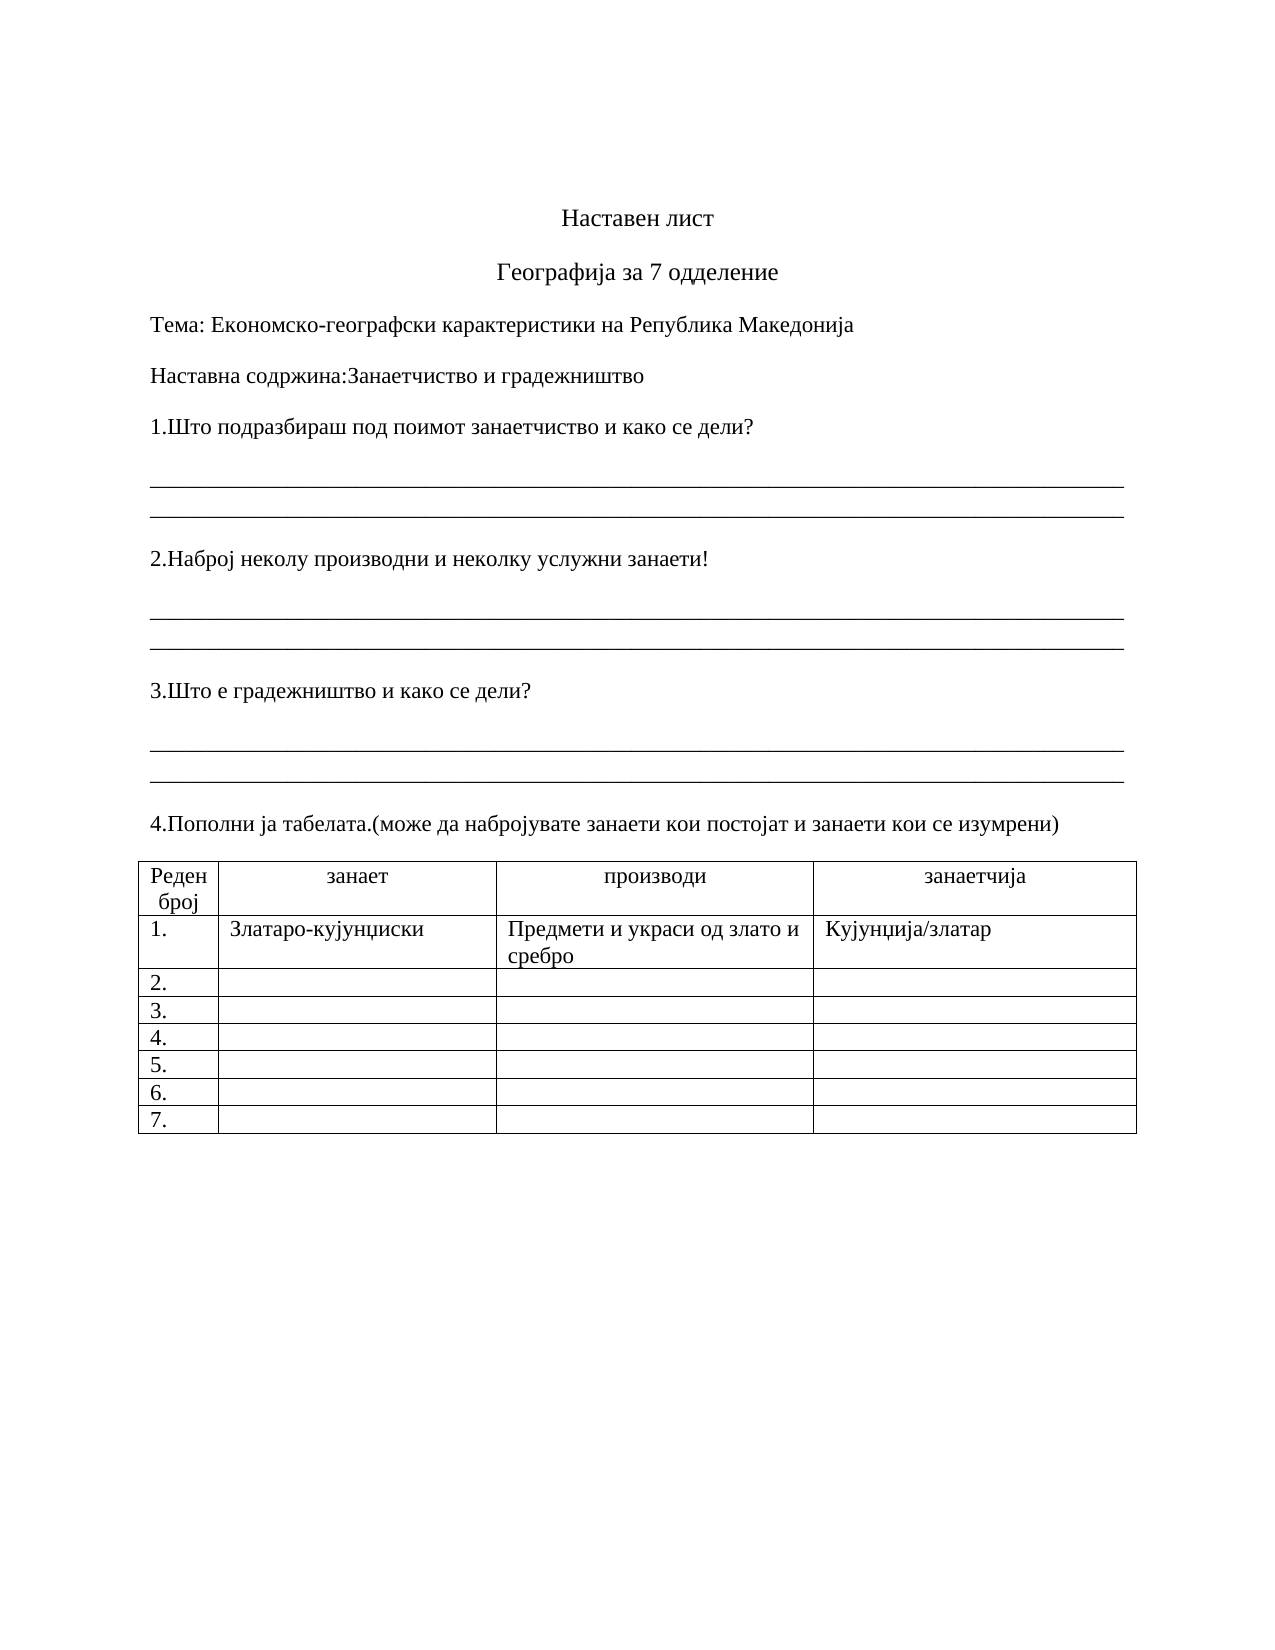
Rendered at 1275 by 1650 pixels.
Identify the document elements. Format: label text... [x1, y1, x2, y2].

table_cell [497, 997, 813, 1023]
text Наставна содржина:Занаетчиство и градежништво [150, 362, 1125, 388]
table_cell 2. [139, 969, 218, 996]
text 1.Што подразбираш под поимот занаетчиство и како се дели? [150, 413, 1125, 439]
text 4.Пополни ја табелата.(може да набројувате занаети кои постојат и занаети кои се изумрени) [150, 810, 1125, 836]
table_cell [219, 1106, 496, 1133]
table_cell [219, 969, 496, 996]
text 3.Што е градежништво и како се дели? [150, 677, 1125, 704]
table_cell Предмети и украси од злато и сребро [497, 916, 813, 968]
table_cell [814, 1024, 1136, 1050]
table_cell [497, 969, 813, 996]
text __________________________________________________________________________________________________________________________________________________________________________ [150, 464, 1125, 520]
table_cell [814, 969, 1136, 996]
table_cell 3. [139, 997, 218, 1023]
text Наставен лист [150, 203, 1125, 232]
text Географија за 7 одделение [150, 257, 1125, 286]
table_cell [219, 1024, 496, 1050]
table_cell [814, 997, 1136, 1023]
table_cell [497, 1051, 813, 1078]
table_header производи [497, 862, 813, 914]
table_cell 4. [139, 1024, 218, 1050]
table_header Реден број [139, 862, 218, 914]
table_cell [814, 1051, 1136, 1078]
table_cell 5. [139, 1051, 218, 1078]
table_cell [814, 1079, 1136, 1105]
table_cell 6. [139, 1079, 218, 1105]
table_header занаетчија [814, 862, 1136, 914]
table_cell [497, 1106, 813, 1133]
table_cell 7. [139, 1106, 218, 1133]
text __________________________________________________________________________________________________________________________________________________________________________ [150, 596, 1125, 653]
text __________________________________________________________________________________________________________________________________________________________________________ [150, 728, 1125, 785]
table_cell Кујунџија/златар [814, 916, 1136, 968]
table_cell [497, 1024, 813, 1050]
table_cell [814, 1106, 1136, 1133]
table_cell [219, 1051, 496, 1078]
table_cell [497, 1079, 813, 1105]
table_cell 1. [139, 916, 218, 968]
table_header занает [219, 862, 496, 914]
table_cell [219, 997, 496, 1023]
text Тема: Економско-географски карактеристики на Република Македонија [150, 311, 1125, 337]
text 2.Наброј неколу производни и неколку услужни занаети! [150, 545, 1125, 571]
table_cell Златаро-кујунџиски [219, 916, 496, 968]
table_cell [219, 1079, 496, 1105]
